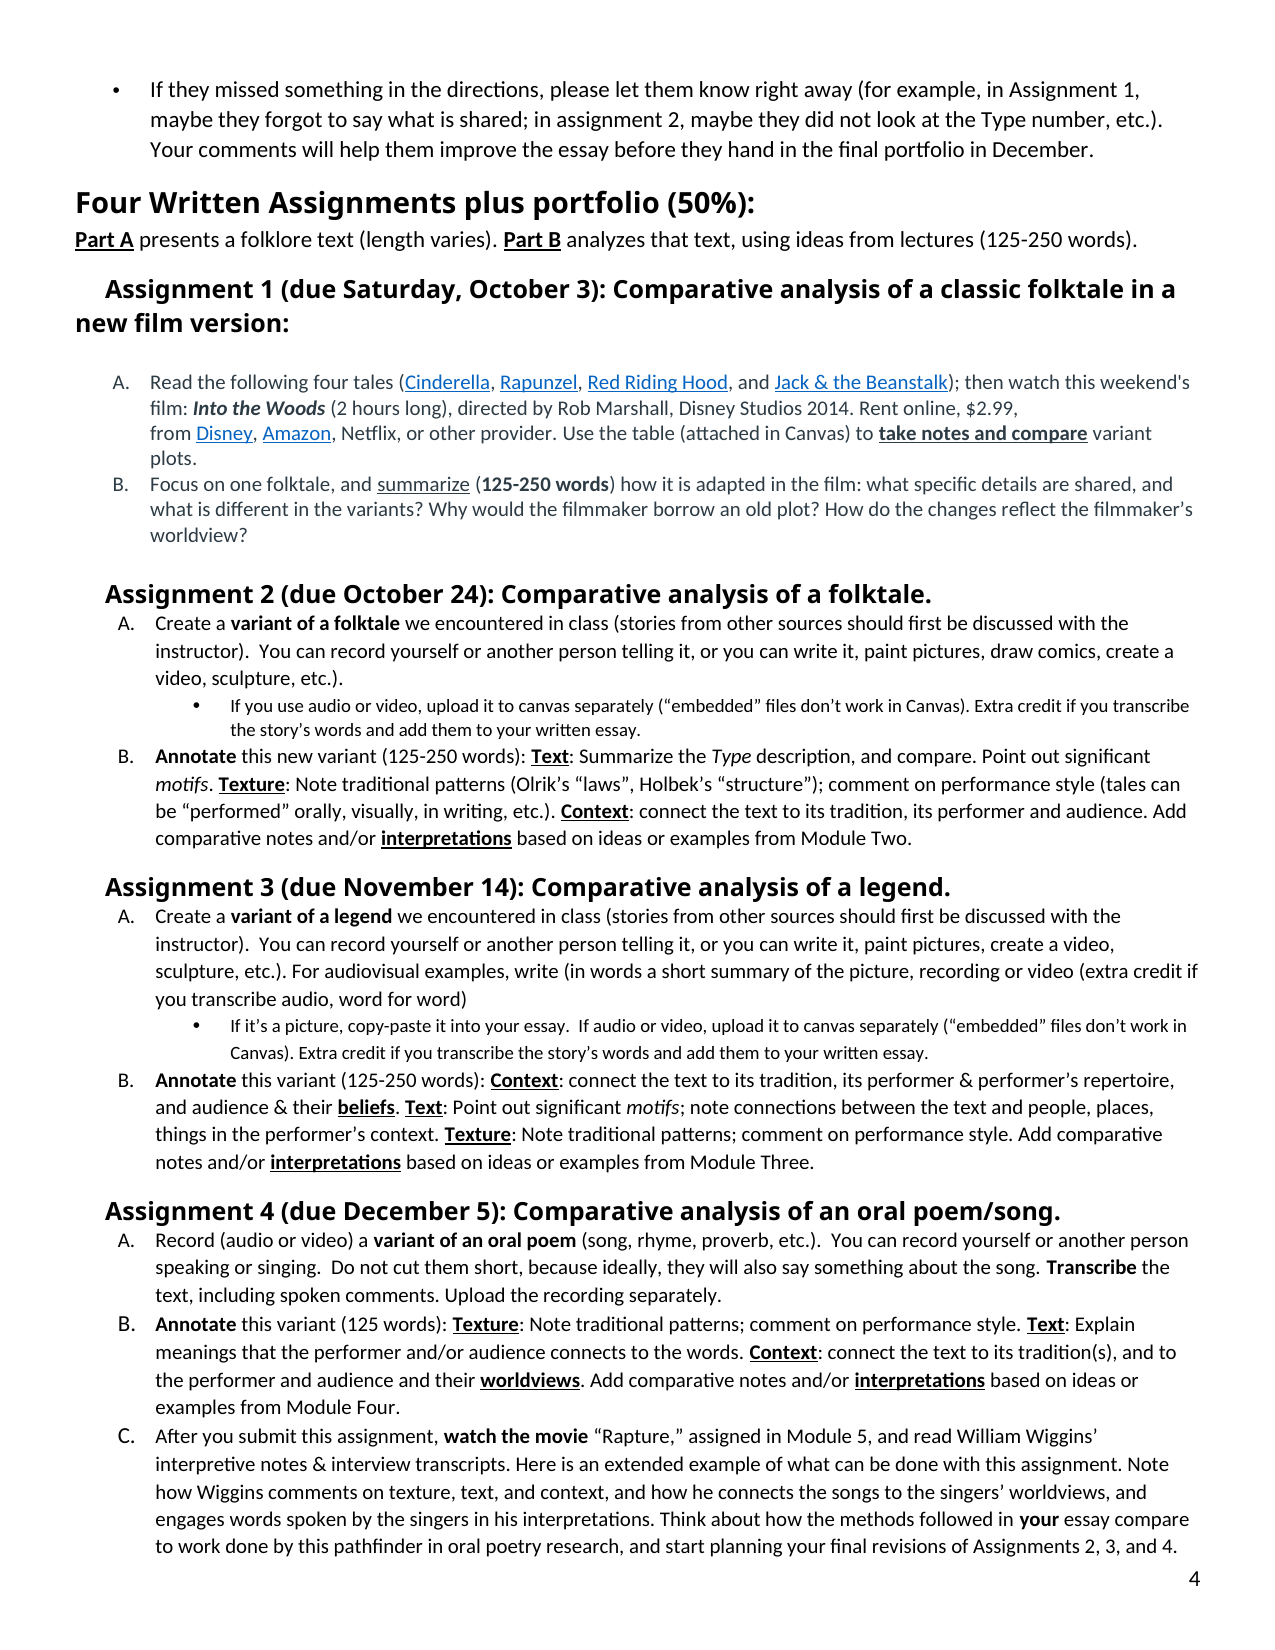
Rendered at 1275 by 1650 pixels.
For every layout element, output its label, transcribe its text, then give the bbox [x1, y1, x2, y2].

list Create a variant of a legend we encountered in class (stories from other sources should first be discussed with the instructor). You can record yourself or another person telling it, or you can write it, paint pictures, create a video, sculpture, etc.). For audiovisual examples, write (in words a short summary of the picture, recording or video (extra credit if you transcribe audio, word for word) [118, 904, 1200, 1011]
list If they missed something in the directions, please let them know right away (for example, in Assignment 1, maybe they forgot to say what is shared; in assignment 2, maybe they did not look at the Type number, etc.). Your comments will help them improve the essay before they hand in the final portfolio in December. [112, 75, 1200, 163]
list If you use audio or video, upload it to canvas separately (“embedded” files don’t work in Canvas). Extra credit if you transcribe the story’s words and add them to your written essay. [193, 693, 1200, 742]
list Focus on one folktale, and summarize (125-250 words) how it is adapted in the film: what specific details are shared, and what is different in the variants? Why would the filmmaker borrow an old plot? How do the changes reflect the filmmaker’s worldview? [112, 471, 1200, 547]
text Part A presents a folklore text (length varies). Part B analyzes that text, using ideas from lectures (125-250 words). [75, 225, 1200, 253]
list Record (audio or video) a variant of an oral poem (song, rhyme, proverb, etc.). You can record yourself or another person speaking or singing. Do not cut them short, because ideally, they will also say something about the song. Transcribe the text, including spoken comments. Upload the recording separately. [118, 1227, 1200, 1307]
subtitle Assignment 3 (due November 14): Comparative analysis of a legend. [75, 869, 1200, 904]
list After you submit this assignment, watch the movie “Rapture,” assigned in Module 5, and read William Wiggins’ interpretive notes & interview transcripts. Here is an extended example of what can be done with this assignment. Note how Wiggins comments on texture, text, and context, and how he connects the songs to the singers’ worldviews, and engages words spoken by the singers in his interpretations. Think about how the methods followed in your essay compare to work done by this pathfinder in oral poetry research, and start planning your final revisions of Assignments 2, 3, and 4. [118, 1422, 1200, 1559]
list Read the following four tales (Cinderella, Rapunzel, Red Riding Hood, and Jack & the Beanstalk); then watch this weekend's film: Into the Woods (2 hours long), directed by Rob Marshall, Disney Studios 2014. Rent online, $2.99, from Disney, Amazon, Netflix, or other provider. Use the table (attached in Canvas) to take notes and compare variant plots. [112, 369, 1200, 471]
subtitle Four Written Assignments plus portfolio (50%): [75, 182, 1200, 222]
subtitle Assignment 1 (due Saturday, October 3): Comparative analysis of a classic folktale in a new film version: [75, 272, 1200, 340]
subtitle Assignment 2 (due October 24): Comparative analysis of a folktale. [75, 576, 1200, 610]
list Annotate this variant (125 words): Texture: Note traditional patterns; comment on performance style. Text: Explain meanings that the performer and/or audience connects to the words. Context: connect the text to its tradition(s), and to the performer and audience and their worldviews. Add comparative notes and/or interpretations based on ideas or examples from Module Four. [118, 1309, 1200, 1419]
list Annotate this new variant (125-250 words): Text: Summarize the Type description, and compare. Point out significant motifs. Texture: Note traditional patterns (Olrik’s “laws”, Holbek’s “structure”); comment on performance style (tales can be “performed” orally, visually, in writing, etc.). Context: connect the text to its tradition, its performer and audience. Add comparative notes and/or interpretations based on ideas or examples from Module Two. [118, 743, 1200, 851]
list Annotate this variant (125-250 words): Context: connect the text to its tradition, its performer & performer’s repertoire, and audience & their beliefs. Text: Point out significant motifs; note connections between the text and people, places, things in the performer’s context. Texture: Note traditional patterns; comment on performance style. Add comparative notes and/or interpretations based on ideas or examples from Module Three. [118, 1067, 1200, 1174]
list Create a variant of a folktale we encountered in class (stories from other sources should first be discussed with the instructor). You can record yourself or another person telling it, or you can write it, paint pictures, draw comics, create a video, sculpture, etc.). [118, 610, 1200, 691]
list If it’s a picture, copy-paste it into your essay. If audio or video, upload it to canvas separately (“embedded” files don’t work in Canvas). Extra credit if you transcribe the story’s words and add them to your written essay. [193, 1013, 1200, 1065]
subtitle Assignment 4 (due December 5): Comparative analysis of an oral poem/song. [75, 1193, 1200, 1227]
